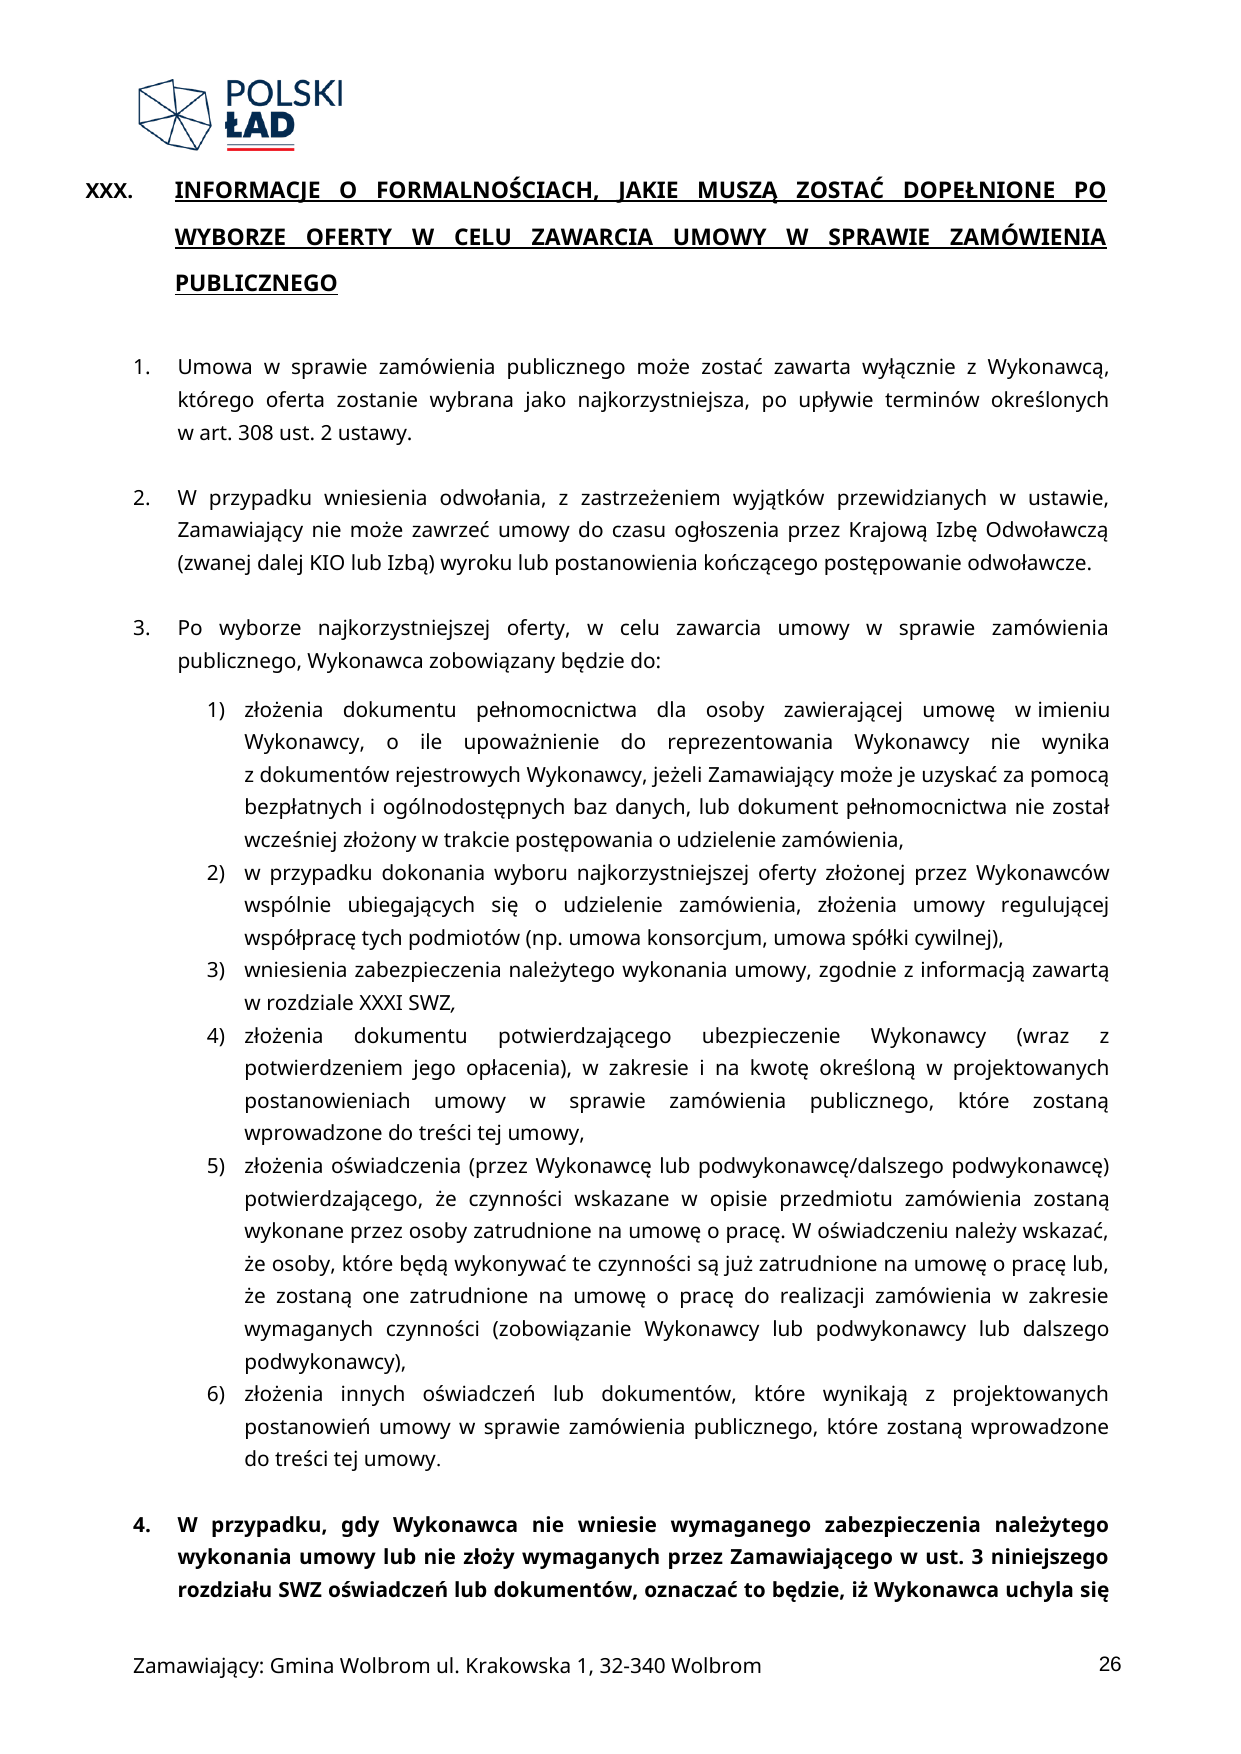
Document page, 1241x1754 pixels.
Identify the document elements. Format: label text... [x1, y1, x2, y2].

list złożenia dokumentu pełnomocnictwa dla osoby zawierającej umowę w imieniu Wykonawcy, o ile upoważnienie do reprezentowania Wykonawcy nie wynika z dokumentów rejestrowych Wykonawcy, jeżeli Zamawiający może je uzyskać za pomocą bezpłatnych i ogólnodostępnych baz danych, lub dokument pełnomocnictwa nie został wcześniej złożony w trakcie postępowania o udzielenie zamówienia, [207, 695, 1110, 853]
list złożenia oświadczenia (przez Wykonawcę lub podwykonawcę/dalszego podwykonawcę) potwierdzającego, że czynności wskazane w opisie przedmiotu zamówienia zostaną wykonane przez osoby zatrudnione na umowę o pracę. W oświadczeniu należy wskazać, że osoby, które będą wykonywać te czynności są już zatrudnione na umowę o pracę lub, że zostaną one zatrudnione na umowę o pracę do realizacji zamówienia w zakresie wymaganych czynności (zobowiązanie Wykonawcy lub podwykonawcy lub dalszego podwykonawcy), [207, 1151, 1110, 1375]
list złożenia innych oświadczeń lub dokumentów, które wynikają z projektowanych postanowień umowy w sprawie zamówienia publicznego, które zostaną wprowadzone do treści tej umowy. [207, 1379, 1110, 1473]
list wniesienia zabezpieczenia należytego wykonania umowy, zgodnie z informacją zawartą w rozdziale XXXI SWZ, [207, 956, 1110, 1017]
picture [138, 79, 342, 151]
list W przypadku wniesienia odwołania, z zastrzeżeniem wyjątków przewidzianych w ustawie, Zamawiający nie może zawrzeć umowy do czasu ogłoszenia przez Krajową Izbę Odwoławczą (zwanej dalej KIO lub Izbą) wyroku lub postanowienia kończącego postępowanie odwoławcze. [133, 483, 1110, 576]
list w przypadku dokonania wyboru najkorzystniejszej oferty złożonej przez Wykonawców wspólnie ubiegających się o udzielenie zamówienia, złożenia umowy regulującej współpracę tych podmiotów (np. umowa konsorcjum, umowa spółki cywilnej), [207, 858, 1110, 951]
list INFORMACJE O FORMALNOŚCIACH, JAKIE MUSZĄ ZOSTAĆ DOPEŁNIONE PO WYBORZE OFERTY W CELU ZAWARCIA UMOWY W SPRAWIE ZAMÓWIENIA PUBLICZNEGO [133, 173, 1107, 298]
list złożenia dokumentu potwierdzającego ubezpieczenie Wykonawcy (wraz z potwierdzeniem jego opłacenia), w zakresie i na kwotę określoną w projektowanych postanowieniach umowy w sprawie zamówienia publicznego, które zostaną wprowadzone do treści tej umowy, [207, 1021, 1110, 1147]
list Umowa w sprawie zamówienia publicznego może zostać zawarta wyłącznie z Wykonawcą, którego oferta zostanie wybrana jako najkorzystniejsza, po upływie terminów określonych w art. 308 ust. 2 ustawy. [133, 352, 1110, 446]
list Po wyborze najkorzystniejszej oferty, w celu zawarcia umowy w sprawie zamówienia publicznego, Wykonawca zobowiązany będzie do: [133, 613, 1110, 674]
